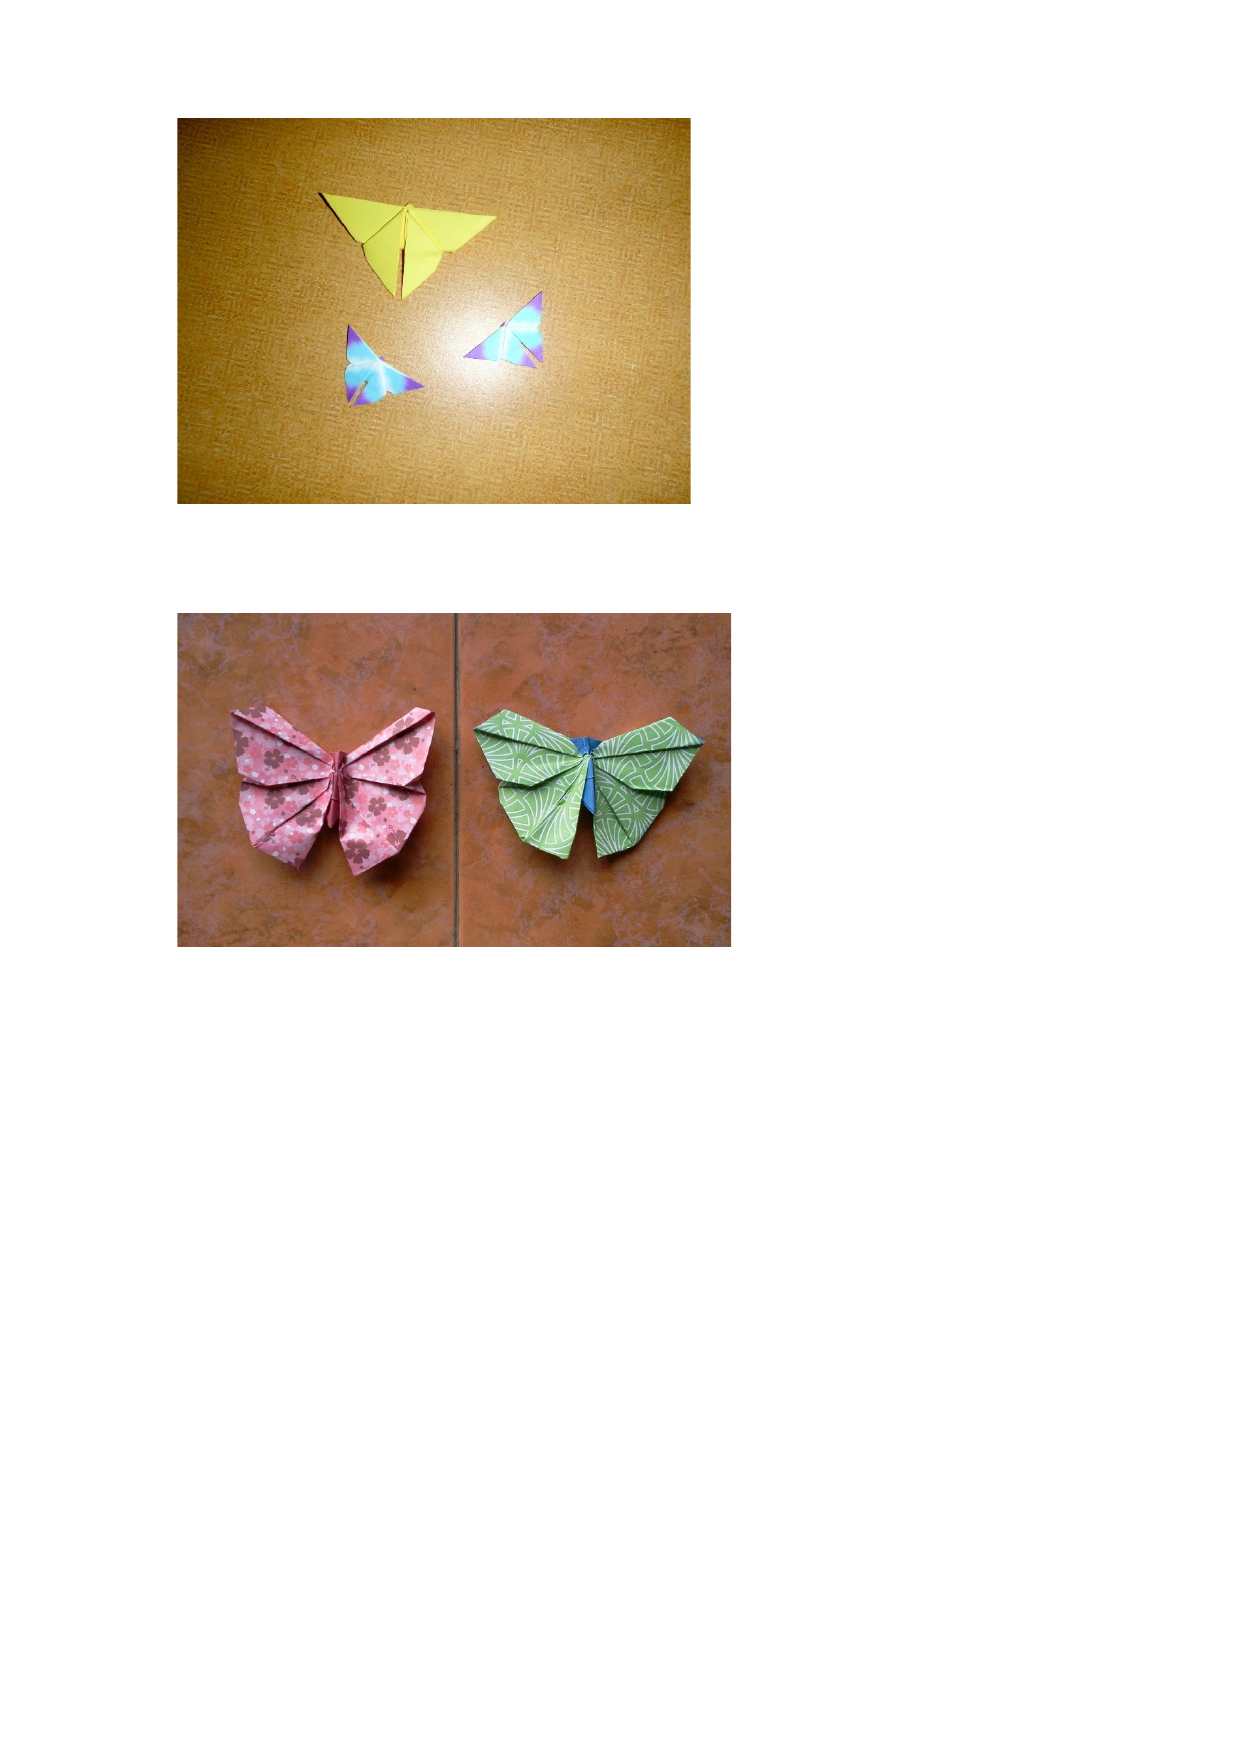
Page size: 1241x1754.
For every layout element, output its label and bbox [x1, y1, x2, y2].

picture [177, 118, 691, 504]
picture [177, 613, 732, 947]
